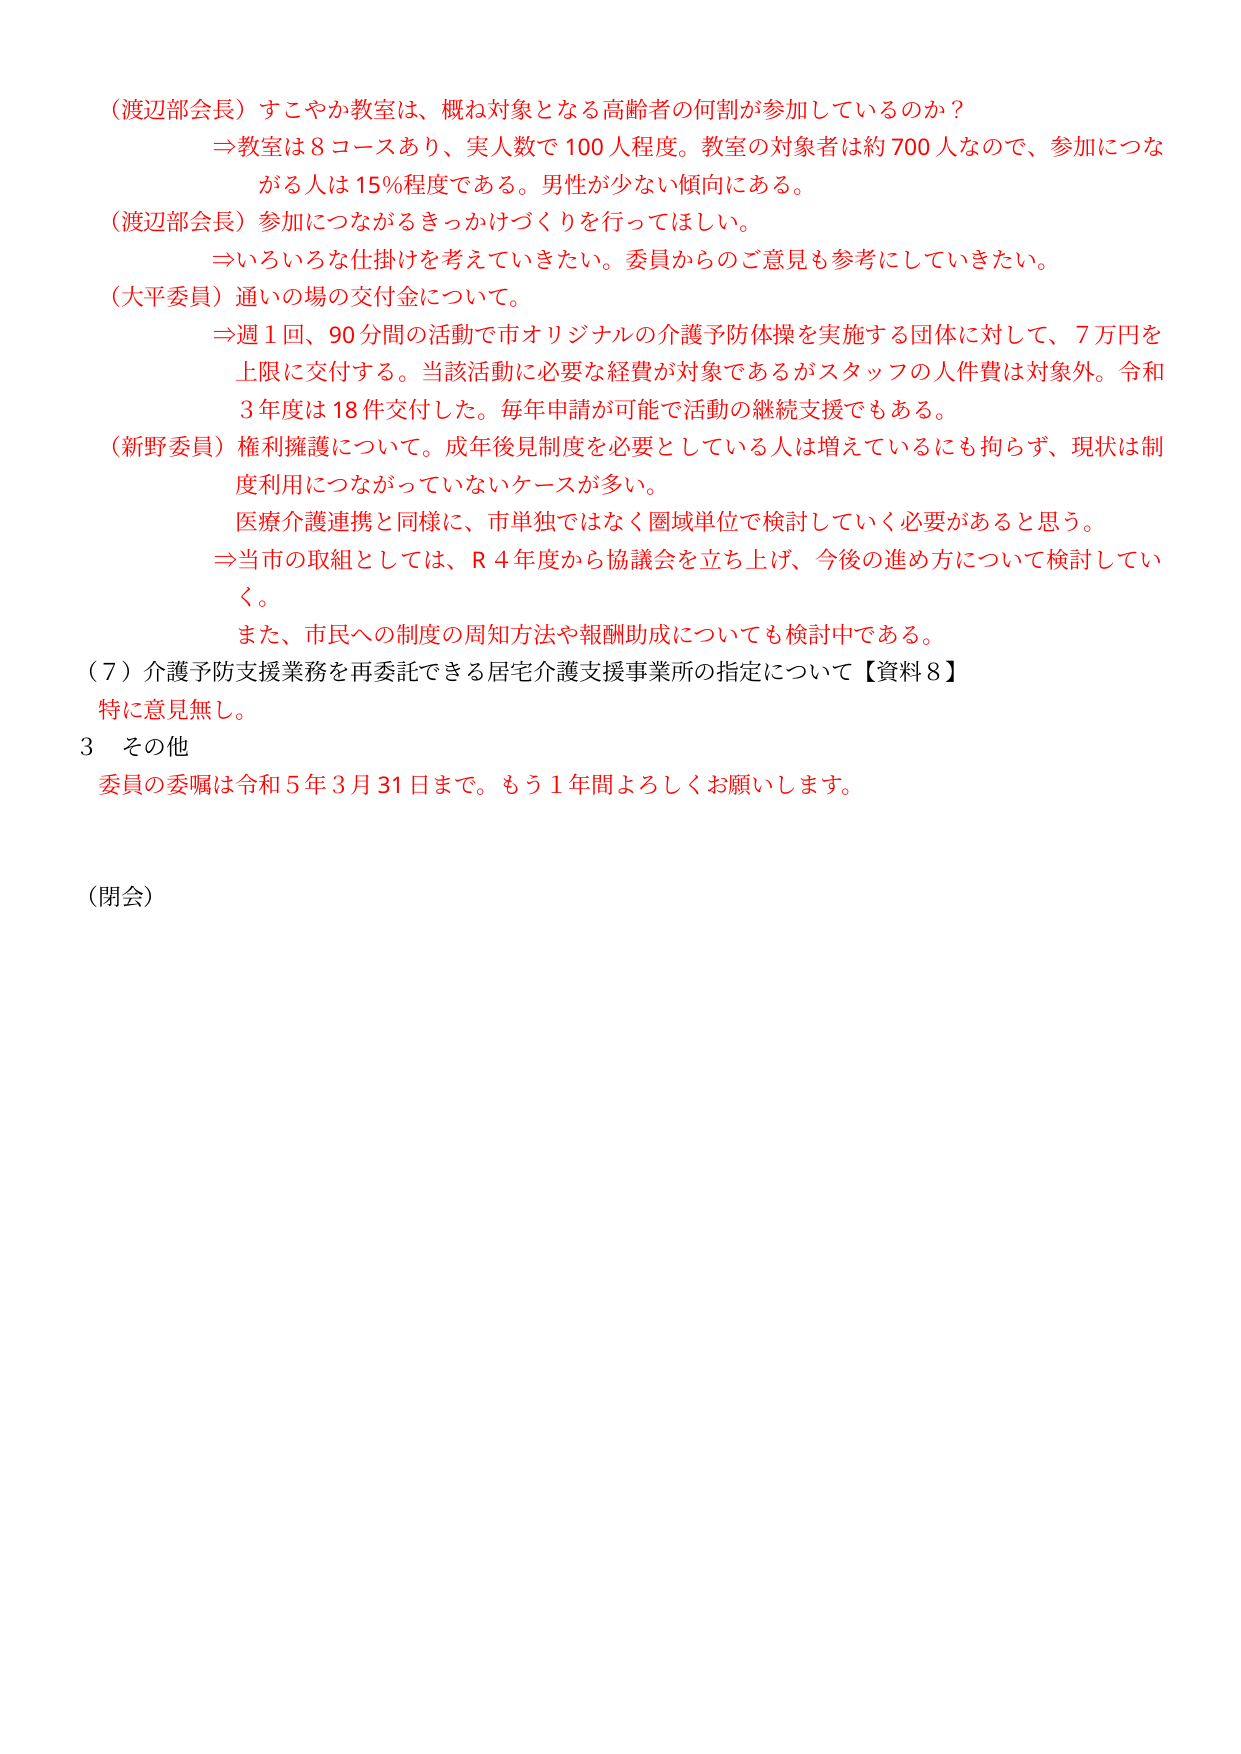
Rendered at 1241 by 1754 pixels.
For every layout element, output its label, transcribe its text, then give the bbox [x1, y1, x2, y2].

text また、市民への制度の周知方法や報酬助成についても検討中である。 [75, 614, 1165, 652]
text （渡辺部会長）すこやか教室は、概ね対象となる高齢者の何割が参加しているのか？ [75, 89, 1165, 127]
text ⇒当市の取組としては、R４年度から協議会を立ち上げ、今後の進め方について検討していく。 [75, 539, 1165, 614]
text （７）介護予防支援業務を再委託できる居宅介護支援事業所の指定について【資料８】 [75, 652, 1165, 689]
text （大平委員）通いの場の交付金について。 [75, 277, 1165, 314]
text 医療介護連携と同様に、市単独ではなく圏域単位で検討していく必要があると思う。 [75, 502, 1165, 539]
text 委員の委嘱は令和５年３月31日まで。もう１年間よろしくお願いします。 [75, 764, 1165, 802]
text （渡辺部会長）参加につながるきっかけづくりを行ってほしい。 [75, 202, 1165, 239]
text （新野委員）権利擁護について。成年後見制度を必要としている人は増えているにも拘らず、現状は制度利用につながっていないケースが多い。 [75, 427, 1165, 502]
text ３ その他 [75, 727, 1165, 764]
text （閉会） [75, 877, 1165, 914]
text ⇒いろいろな仕掛けを考えていきたい。委員からのご意見も参考にしていきたい。 [75, 239, 1165, 277]
text 特に意見無し。 [75, 689, 1165, 727]
text ⇒教室は８コースあり、実人数で100人程度。教室の対象者は約700人なので、参加につながる人は15％程度である。男性が少ない傾向にある。 [75, 127, 1165, 202]
text ⇒週１回、90分間の活動で市オリジナルの介護予防体操を実施する団体に対して、７万円を上限に交付する。当該活動に必要な経費が対象であるがスタッフの人件費は対象外。令和３年度は18件交付した。毎年申請が可能で活動の継続支援でもある。 [75, 314, 1165, 427]
